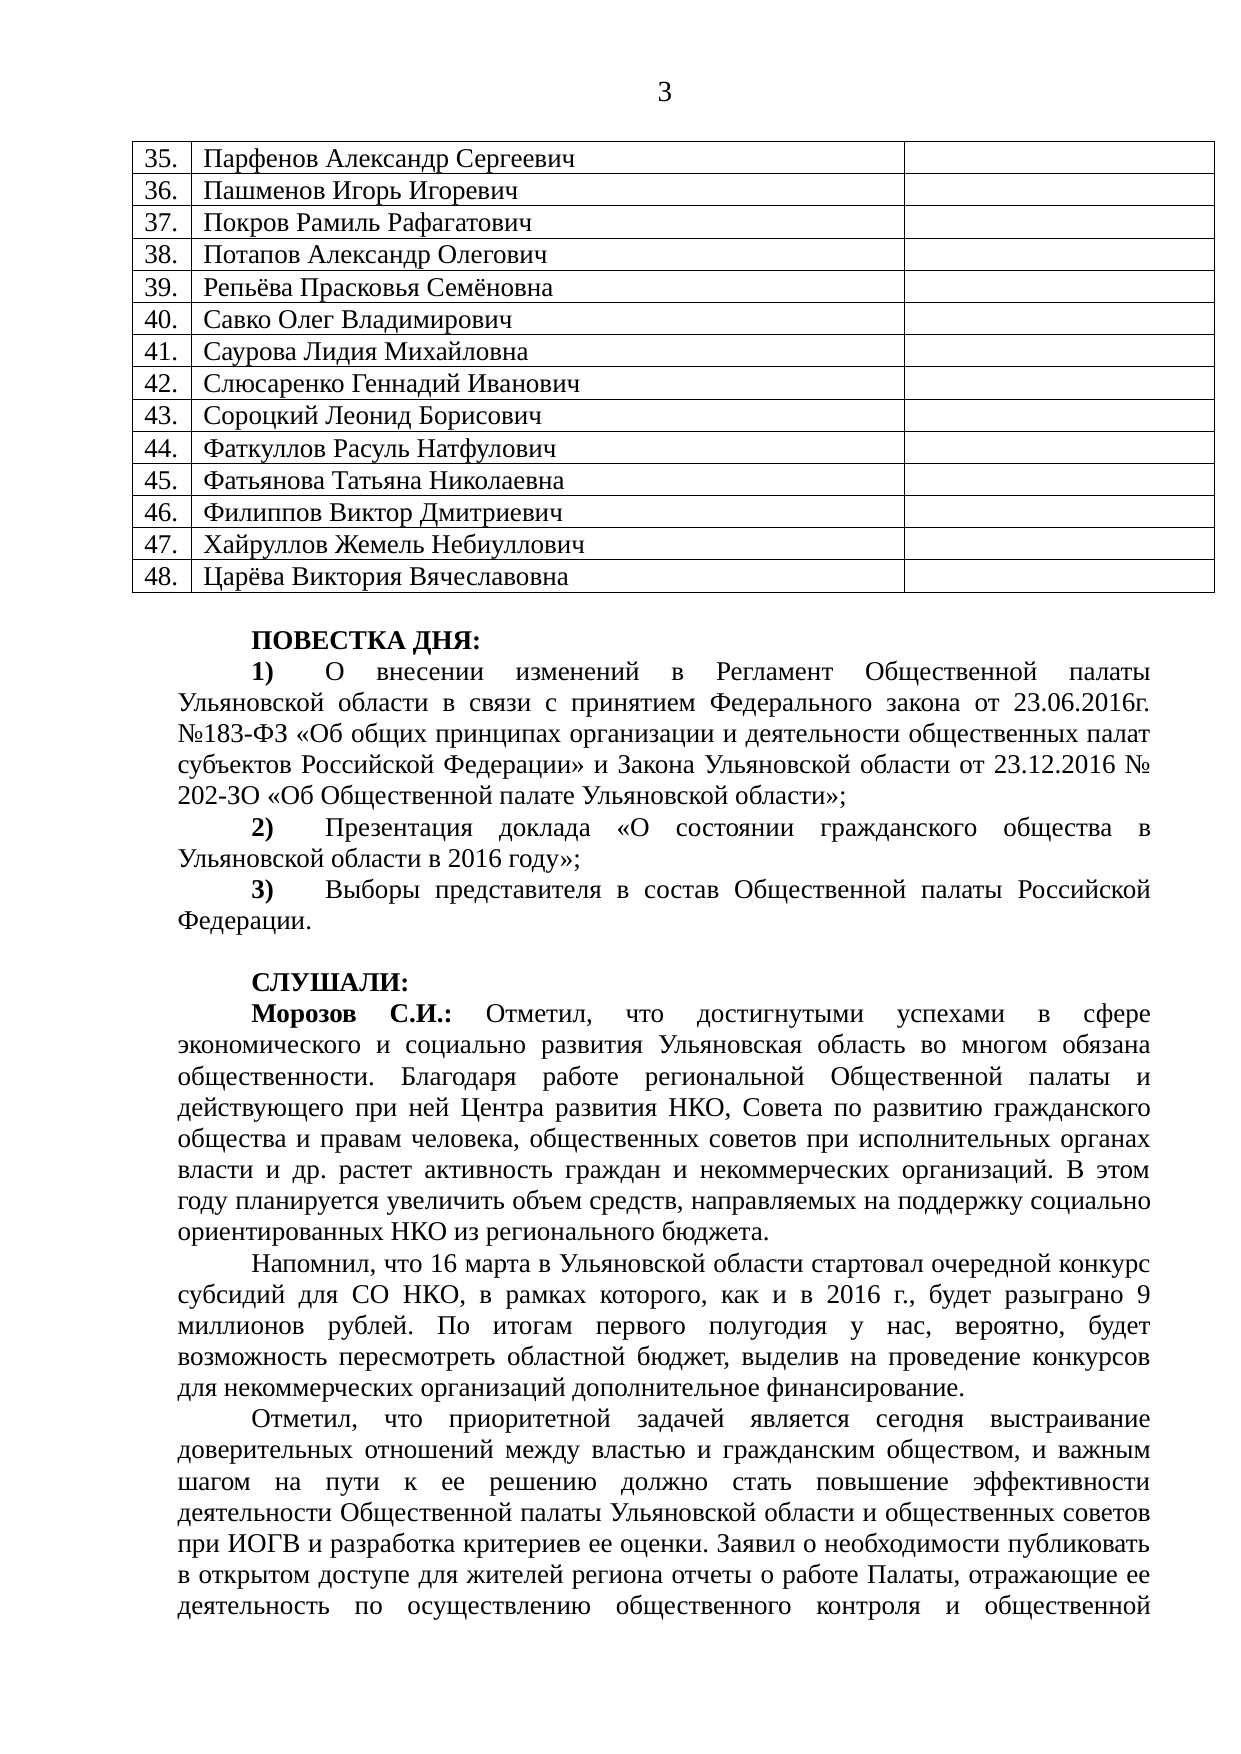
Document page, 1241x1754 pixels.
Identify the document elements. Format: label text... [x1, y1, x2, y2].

table_cell Савко Олег Владимирович [192, 303, 904, 334]
table_cell Фаткуллов Расуль Натфулович [192, 432, 904, 463]
list О внесении изменений в Регламент Общественной палаты Ульяновской области в связи с принятием Федерального закона от 23.06.2016г. №183-ФЗ «Об общих принципах организации и деятельности общественных палат субъектов Российской Федерации» и Закона Ульяновской области от 23.12.2016 № 202-ЗО «Об Общественной палате Ульяновской области»; [177, 655, 1152, 811]
table_cell [905, 142, 1214, 173]
table_cell [133, 335, 191, 366]
table_cell [133, 560, 191, 592]
table_cell [905, 400, 1214, 431]
table_cell [905, 303, 1214, 334]
table_cell Царёва Виктория Вячеславовна [192, 560, 904, 592]
table_cell [905, 206, 1214, 237]
table_cell [905, 174, 1214, 205]
table_cell [133, 367, 191, 398]
table_cell Фатьянова Татьяна Николаевна [192, 464, 904, 495]
table_cell [905, 560, 1214, 592]
text ПОВЕСТКА ДНЯ: [177, 624, 1152, 655]
table_cell [905, 464, 1214, 495]
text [177, 1402, 1152, 1620]
table_cell [133, 528, 191, 559]
table_cell Репьёва Прасковья Семёновна [192, 271, 904, 302]
table_cell [905, 432, 1214, 463]
text СЛУШАЛИ: [177, 966, 1152, 997]
table_cell Сороцкий Леонид Борисович [192, 400, 904, 431]
table_cell [905, 528, 1214, 559]
text Морозов С.И.: Отметил, что достигнутыми успехами в сфере экономического и социально развития Ульяновская область во многом обязана общественности. Благодаря работе региональной Общественной палаты и действующего при ней Центра развития НКО, Совета по развитию гражданского общества и правам человека, общественных советов при исполнительных органах власти и др. растет активность граждан и некоммерческих организаций. В этом году планируется увеличить объем средств, направляемых на поддержку социально ориентированных НКО из регионального бюджета. [177, 997, 1152, 1247]
table_cell Хайруллов Жемель Небиуллович [192, 528, 904, 559]
table_cell [133, 239, 191, 270]
table_cell Парфенов Александр Сергеевич [192, 142, 904, 173]
table_cell Слюсаренко Геннадий Иванович [192, 367, 904, 398]
table_cell [133, 142, 191, 173]
table_cell Потапов Александр Олегович [192, 239, 904, 270]
table_cell Пашменов Игорь Игоревич [192, 174, 904, 205]
table_cell [133, 206, 191, 237]
table_cell Покров Рамиль Рафагатович [192, 206, 904, 237]
table_cell [133, 496, 191, 527]
list Выборы представителя в состав Общественной палаты Российской Федерации. [177, 873, 1152, 935]
text Напомнил, что 16 марта в Ульяновской области стартовал очередной конкурс субсидий для СО НКО, в рамках которого, как и в 2016 г., будет разыграно 9 миллионов рублей. По итогам первого полугодия у нас, вероятно, будет возможность пересмотреть областной бюджет, выделив на проведение конкурсов для некоммерческих организаций дополнительное финансирование. [177, 1247, 1152, 1402]
table_cell [905, 496, 1214, 527]
table_cell [133, 432, 191, 463]
table_cell [133, 400, 191, 431]
table_cell [905, 335, 1214, 366]
table_cell [905, 239, 1214, 270]
table_cell [905, 367, 1214, 398]
list Презентация доклада «О состоянии гражданского общества в Ульяновской области в 2016 году»; [177, 811, 1152, 873]
table_cell [905, 271, 1214, 302]
table_cell [133, 303, 191, 334]
table_cell [133, 271, 191, 302]
table_cell [133, 174, 191, 205]
table_cell [133, 464, 191, 495]
table_cell Саурова Лидия Михайловна [192, 335, 904, 366]
table_cell Филиппов Виктор Дмитриевич [192, 496, 904, 527]
